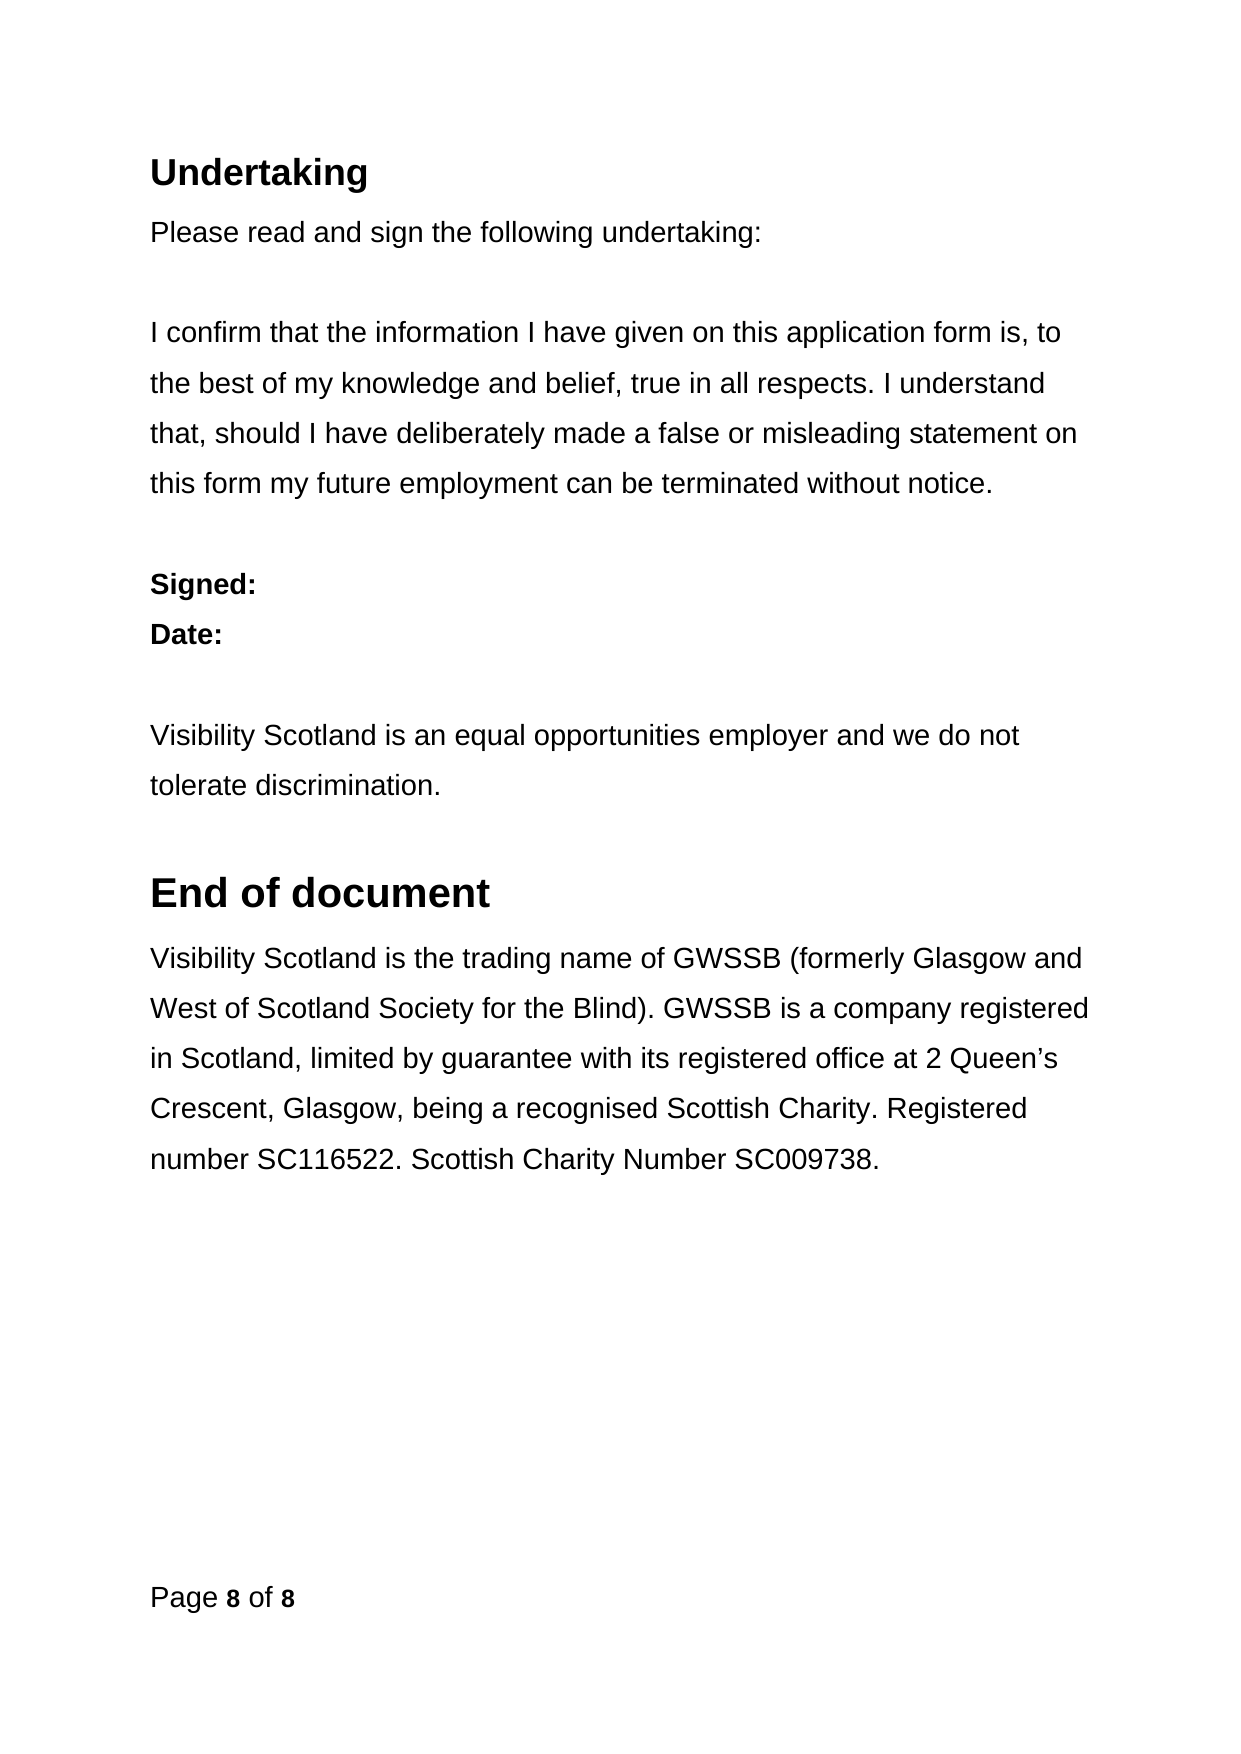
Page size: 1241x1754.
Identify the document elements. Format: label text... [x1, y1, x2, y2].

subtitle Undertaking [150, 150, 1090, 193]
text Date: [150, 617, 1090, 651]
text Visibility Scotland is the trading name of GWSSB (formerly Glasgow and West of Scotland Society for the Blind). GWSSB is a company registered in Scotland, limited by guarantee with its registered office at 2 Queen’s Crescent, Glasgow, being a recognised Scottish Charity. Registered number SC116522. Scottish Charity Number SC009738. [150, 941, 1090, 1175]
text Visibility Scotland is an equal opportunities employer and we do not tolerate discrimination. [150, 718, 1090, 802]
text I confirm that the information I have given on this application form is, to the best of my knowledge and belief, true in all respects. I understand that, should I have deliberately made a false or misleading statement on this form my future employment can be terminated without notice. [150, 315, 1090, 500]
text Signed: [150, 567, 1090, 600]
text Please read and sign the following undertaking: [150, 215, 1090, 248]
subtitle End of document [150, 869, 1090, 917]
